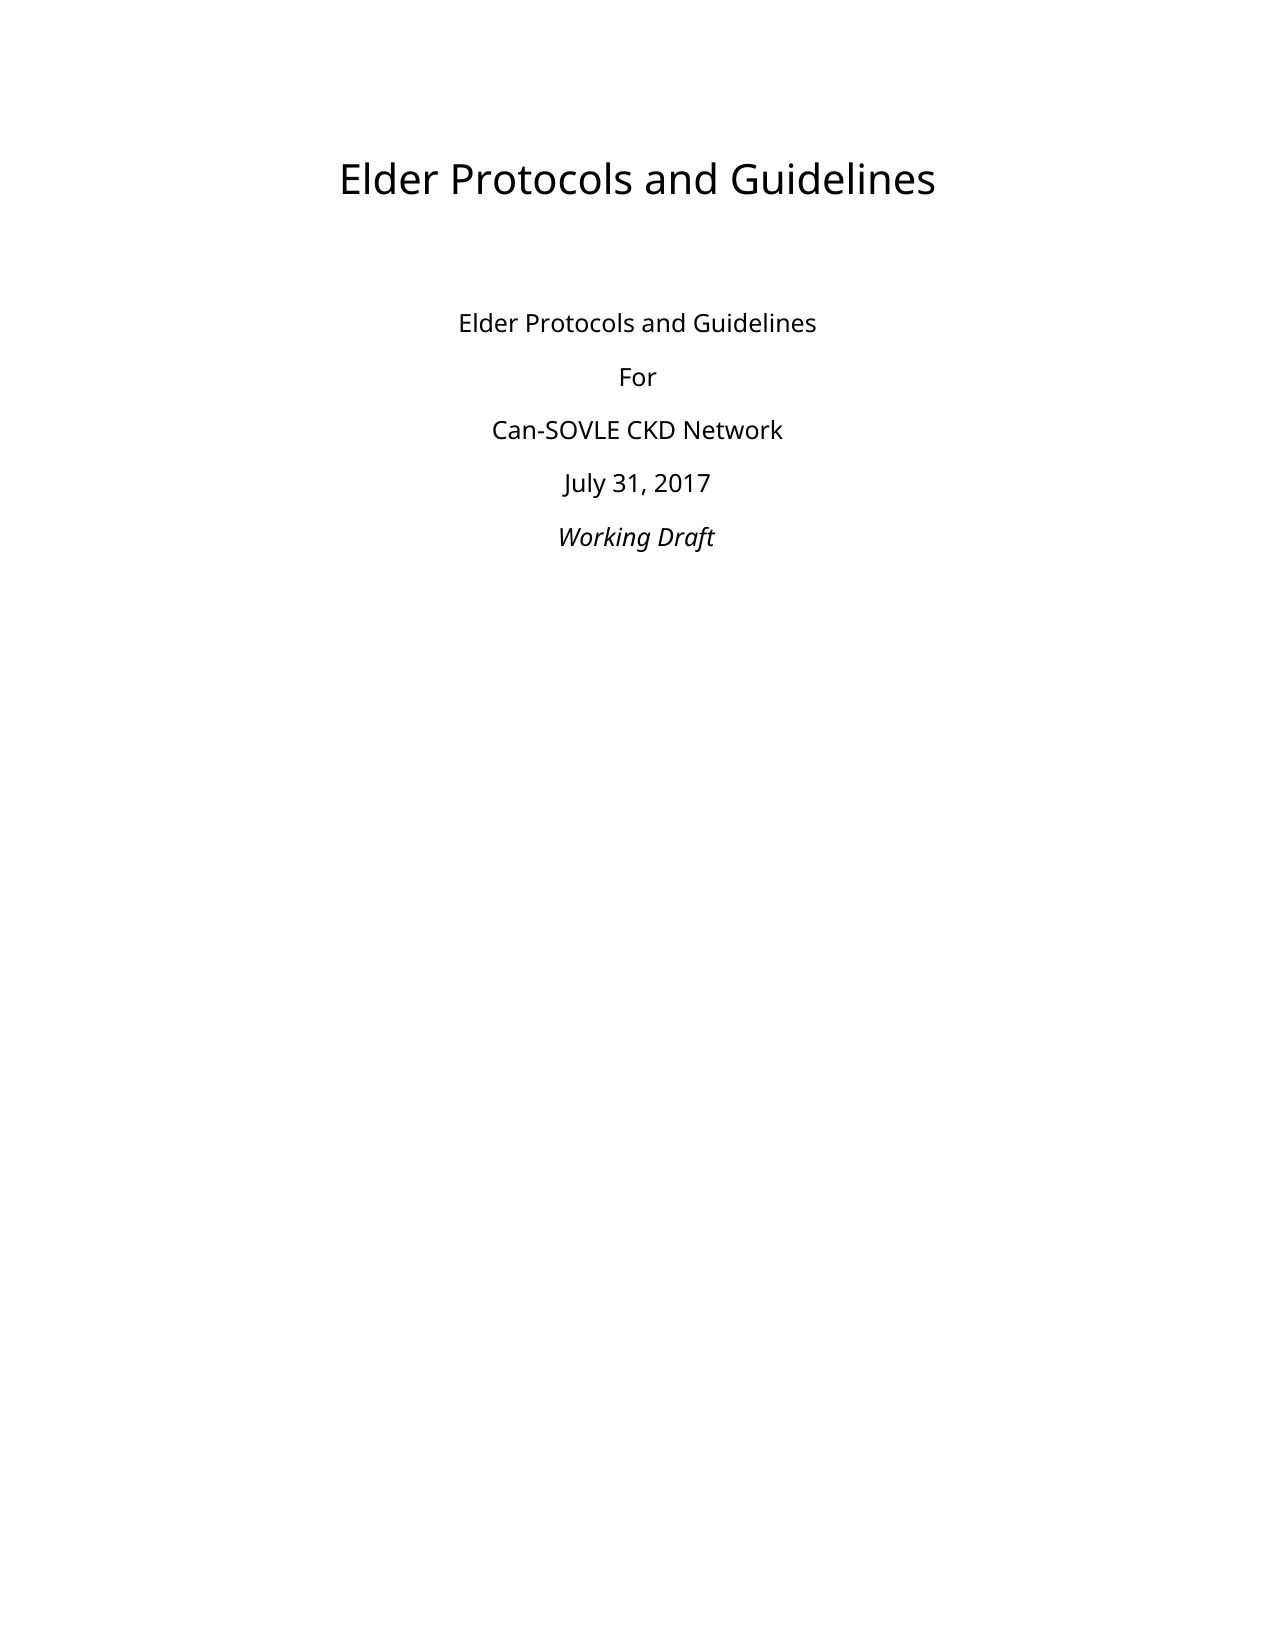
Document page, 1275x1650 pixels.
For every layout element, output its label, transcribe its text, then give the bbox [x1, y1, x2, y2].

text Elder Protocols and Guidelines [150, 150, 1125, 207]
text Working Draft [150, 519, 1125, 554]
text Can-SOVLE CKD Network [150, 413, 1125, 447]
text For [150, 359, 1125, 393]
text Elder Protocols and Guidelines [150, 306, 1125, 340]
text July 31, 2017 [150, 466, 1125, 500]
